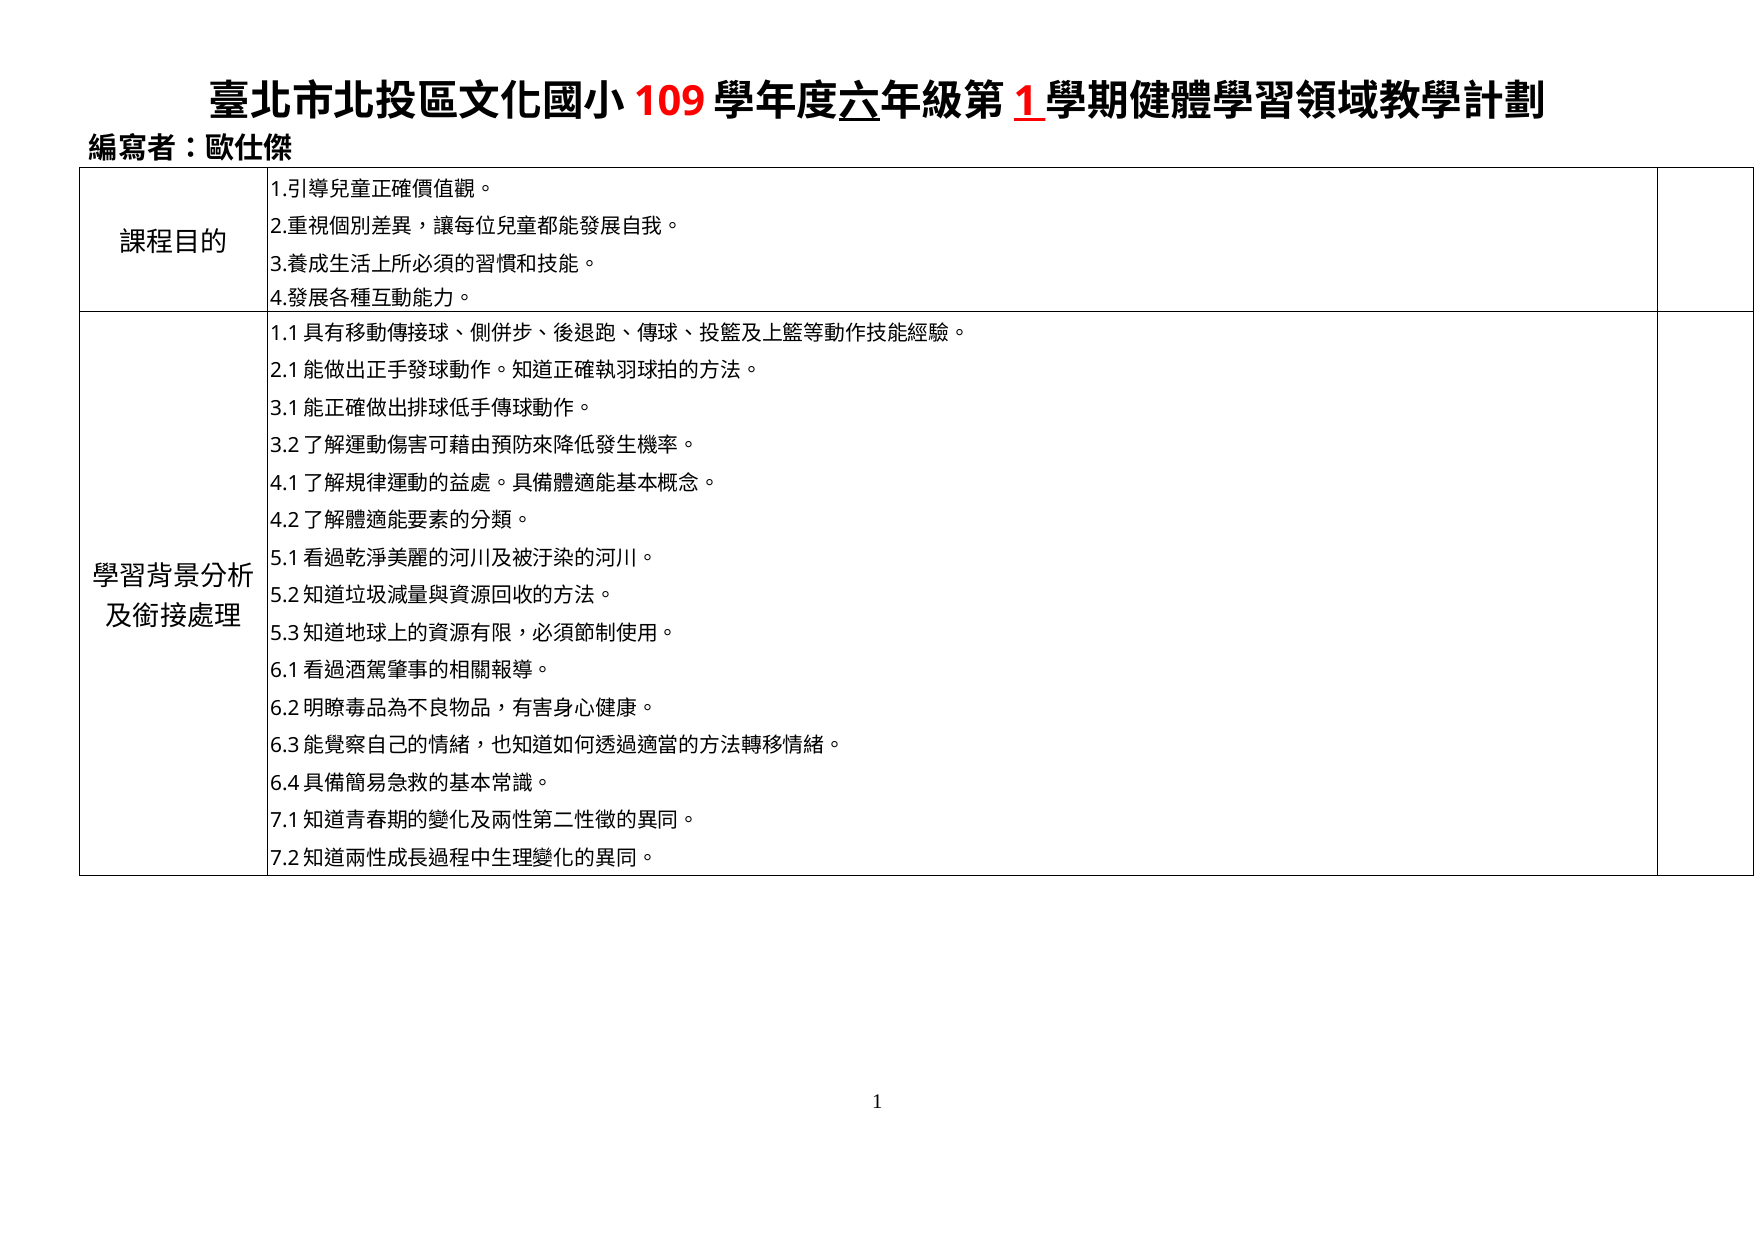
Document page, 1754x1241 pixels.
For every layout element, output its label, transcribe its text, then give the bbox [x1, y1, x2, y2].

table_cell 1.1具有移動傳接球、側併步、後退跑、傳球、投籃及上籃等動作技能經驗。 2.1能做出正手發球動作。知道正確執羽球拍的方法。 3.1能正確做出排球低手傳球動作。 3.2了解運動傷害可藉由預防來降低發生機率。 4.1了解規律運動的益處。具備體適能基本概念。 4.2了解體適能要素的分類。 5.1看過乾淨美麗的河川及被汙染的河川。 5.2知道垃圾減量與資源回收的方法。 5.3知道地球上的資源有限，必須節制使用。 6.1看過酒駕肇事的相關報導。 6.2明瞭毒品為不良物品，有害身心健康。 6.3能覺察自己的情緒，也知道如何透過適當的方法轉移情緒。 6.4具備簡易急救的基本常識。 7.1知道青春期的變化及兩性第二性徵的異同。 7.2知道兩性成長過程中生理變化的異同。 [268, 312, 1657, 875]
table_cell [1658, 312, 1753, 875]
table_header [1658, 168, 1753, 311]
text 編寫者：歐仕傑 [89, 125, 1665, 167]
table_header 課程目的 [80, 168, 267, 311]
table_cell 學習背景分析及銜接處理 [80, 312, 267, 875]
table_header 1.引導兒童正確價值觀。 2.重視個別差異，讓每位兒童都能發展自我。 3.養成生活上所必須的習慣和技能。 4.發展各種互動能力。 [268, 168, 1657, 311]
text 臺北市北投區文化國小109學年度六年級第1學期健體學習領域教學計劃 [89, 75, 1665, 125]
